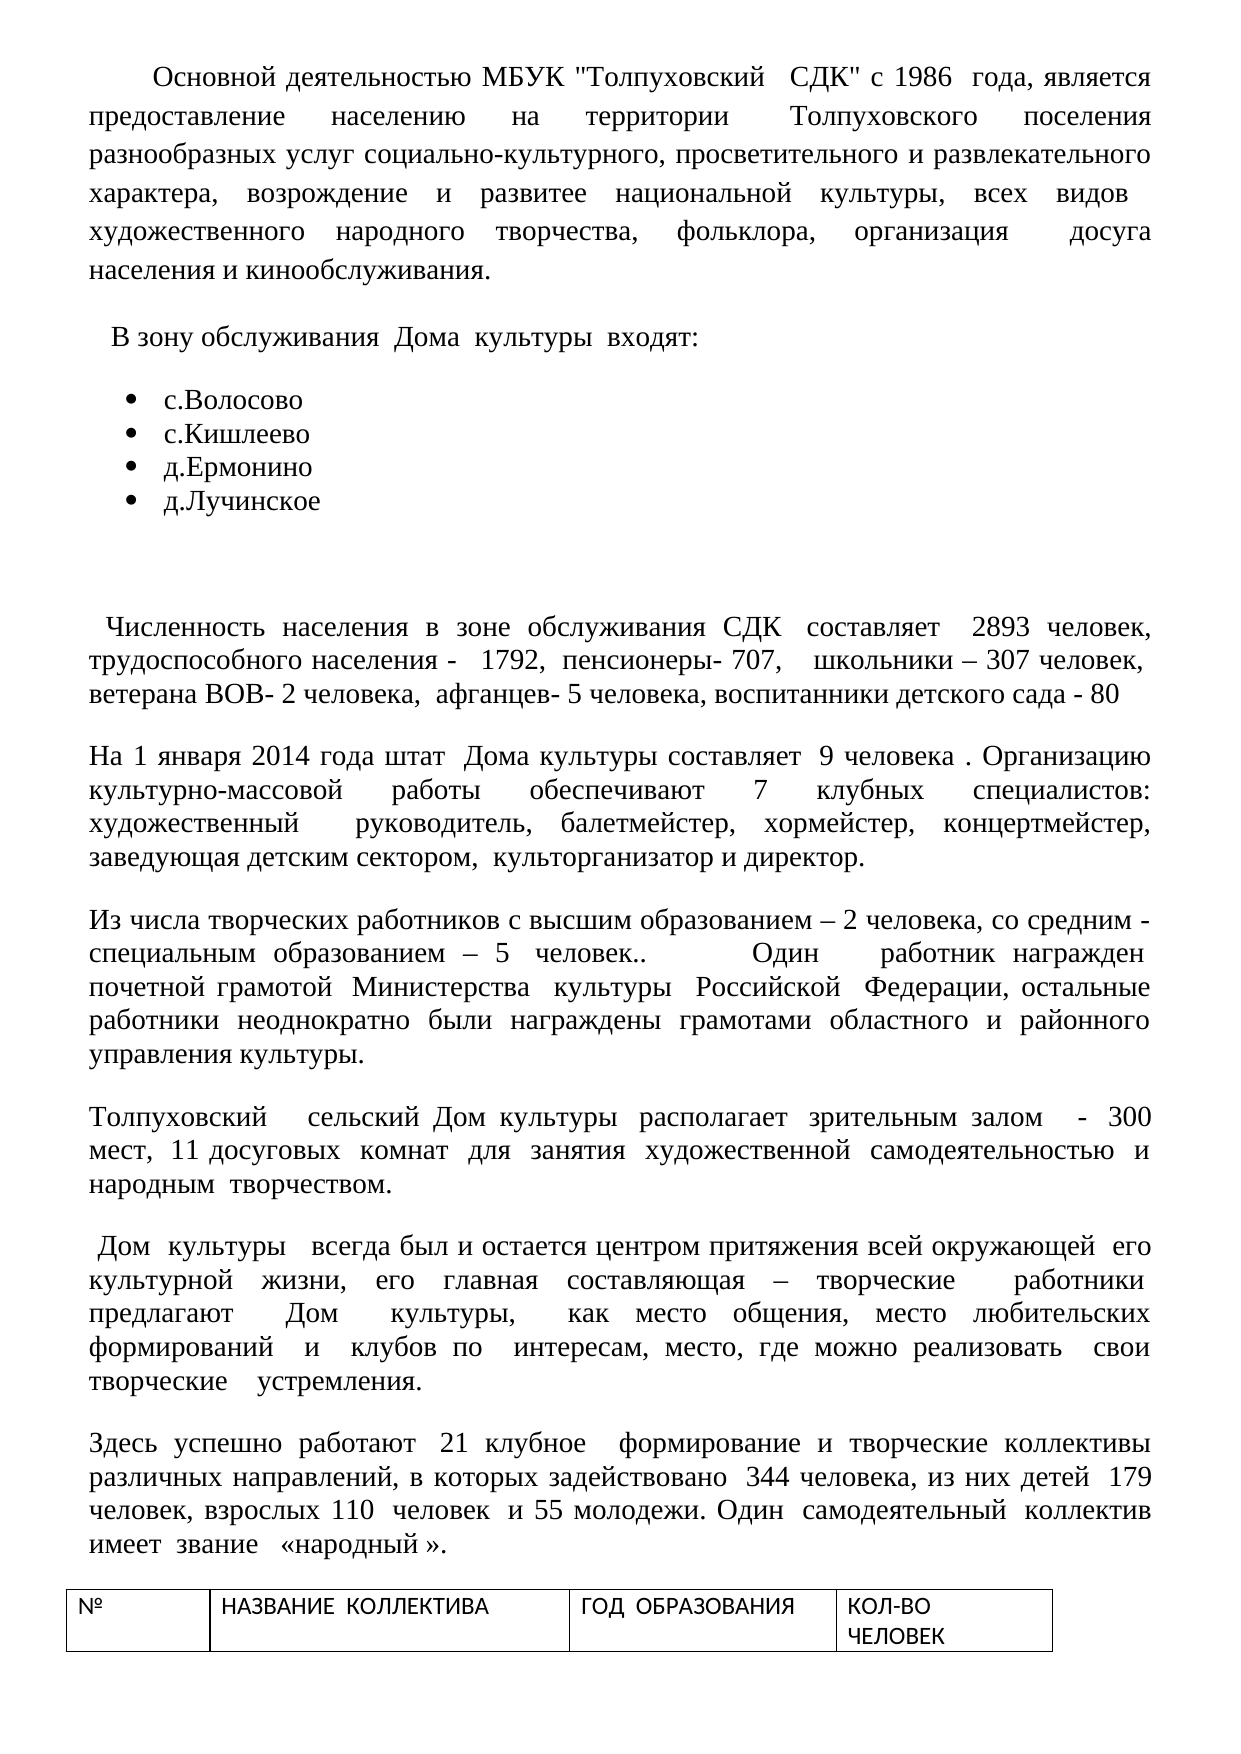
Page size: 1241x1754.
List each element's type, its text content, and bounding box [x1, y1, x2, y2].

text Здесь успешно работают 21 клубное формирование и творческие коллективы различных направлений, в которых задействовано 344 человека, из них детей 179 человек, взрослых 110 человек и 55 молодежи. Один самодеятельный коллектив имеет звание «народный ». [89, 1425, 1152, 1559]
text Дом культуры всегда был и остается центром притяжения всей окружающей его культурной жизни, его главная составляющая – творческие работники предлагают Дом культуры, как место общения, место любительских формирований и клубов по интересам, место, где можно реализовать свои творческие устремления. [89, 1228, 1152, 1396]
table_header НАЗВАНИЕ КОЛЛЕКТИВА [211, 1590, 569, 1651]
text Численность населения в зоне обслуживания СДК составляет 2893 человек, трудоспособного населения - 1792, пенсионеры- 707, школьники – 307 человек, ветерана ВОВ- 2 человека, афганцев- 5 человека, воспитанники детского сада - 80 [89, 609, 1152, 709]
text В зону обслуживания Дома культуры входят: [89, 319, 1152, 353]
list с.Волосово [126, 382, 1152, 416]
list д.Лучинское [126, 483, 1152, 517]
table_header ГОД ОБРАЗОВАНИЯ [570, 1590, 836, 1651]
list д.Ермонино [126, 449, 1152, 483]
text Толпуховский сельский Дом культуры располагает зрительным залом - 300 мест, 11 досуговых комнат для занятия художественной самодеятельностью и народным творчеством. [89, 1099, 1152, 1199]
table_header № [67, 1590, 209, 1651]
text Из числа творческих работников с высшим образованием – 2 человека, со средним -специальным образованием – 5 человек.. Один работник награжден почетной грамотой Министерства культуры Российской Федерации, остальные работники неоднократно были награждены грамотами областного и районного управления культуры. [89, 902, 1152, 1069]
text Основной деятельностью МБУК "Толпуховский СДК" с 1986 года, является предоставление населению на территории Толпуховского поселения разнообразных услуг социально-культурного, просветительного и развлекательного характера, возрождение и развитее национальной культуры, всех видов художественного народного творчества, фольклора, организация досуга населения и кинообслуживания. [89, 59, 1152, 285]
text На 1 января 2014 года штат Дома культуры составляет 9 человека . Организацию культурно-массовой работы обеспечивают 7 клубных специалистов: художественный руководитель, балетмейстер, хормейстер, концертмейстер, заведующая детским сектором, культорганизатор и директор. [89, 738, 1152, 873]
list с.Кишлеево [126, 416, 1152, 449]
table_header КОЛ-ВО ЧЕЛОВЕК [837, 1590, 1052, 1651]
